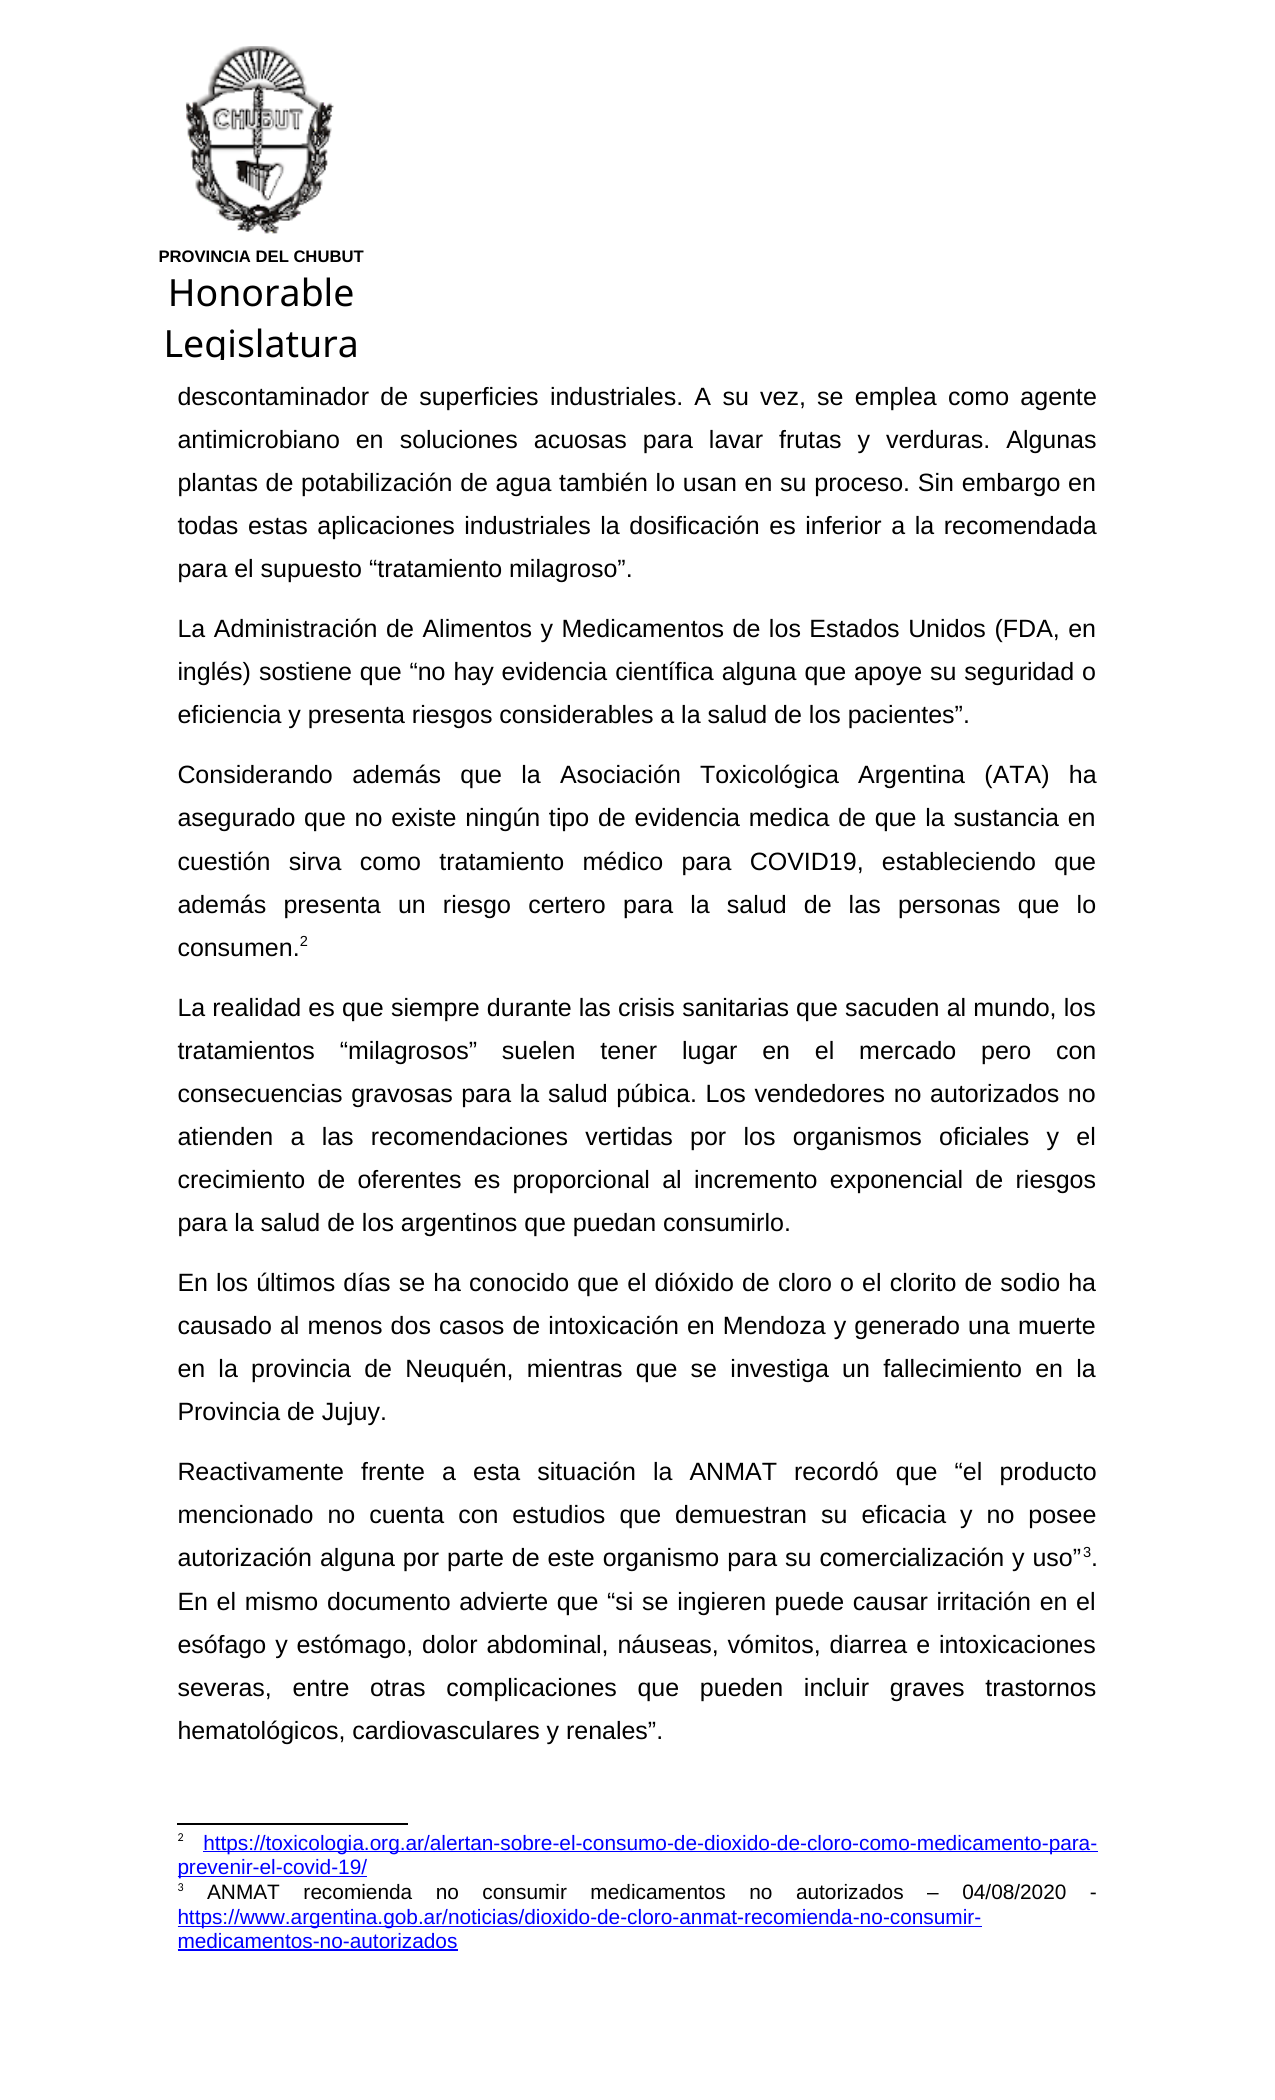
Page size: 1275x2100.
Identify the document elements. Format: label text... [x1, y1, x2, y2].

text Reactivamente frente a esta situación la ANMAT recordó que “el producto mencionado no cuenta con estudios que demuestran su eficacia y no posee autorización alguna por parte de este organismo para su comercialización y uso”. En el mismo documento advierte que “si se ingieren puede causar irritación en el esófago y estómago, dolor abdominal, náuseas, vómitos, diarrea e intoxicaciones severas, entre otras complicaciones que pueden incluir graves trastornos hematológicos, cardiovasculares y renales”. [177, 1457, 1098, 1745]
text La realidad es que siempre durante las crisis sanitarias que sacuden al mundo, los tratamientos “milagrosos” suelen tener lugar en el mercado pero con consecuencias gravosas para la salud púbica. Los vendedores no autorizados no atienden a las recomendaciones vertidas por los organismos oficiales y el crecimiento de oferentes es proporcional al incremento exponencial de riesgos para la salud de los argentinos que puedan consumirlo. [177, 993, 1098, 1237]
text Considerando además que la Asociación Toxicológica Argentina (ATA) ha asegurado que no existe ningún tipo de evidencia medica de que la sustancia en cuestión sirva como tratamiento médico para COVID19, estableciendo que además presenta un riesgo certero para la salud de las personas que lo consumen. [177, 760, 1098, 962]
text En los últimos días se ha conocido que el dióxido de cloro o el clorito de sodio ha causado al menos dos casos de intoxicación en Mendoza y generado una muerte en la provincia de Neuquén, mientras que se investiga un fallecimiento en la Provincia de Jujuy. [177, 1268, 1098, 1426]
text La Administración de Alimentos y Medicamentos de los Estados Unidos (FDA, en inglés) sostiene que “no hay evidencia científica alguna que apoye su seguridad o eficiencia y presenta riesgos considerables a la salud de los pacientes”. [177, 614, 1098, 729]
picture [185, 46, 343, 235]
